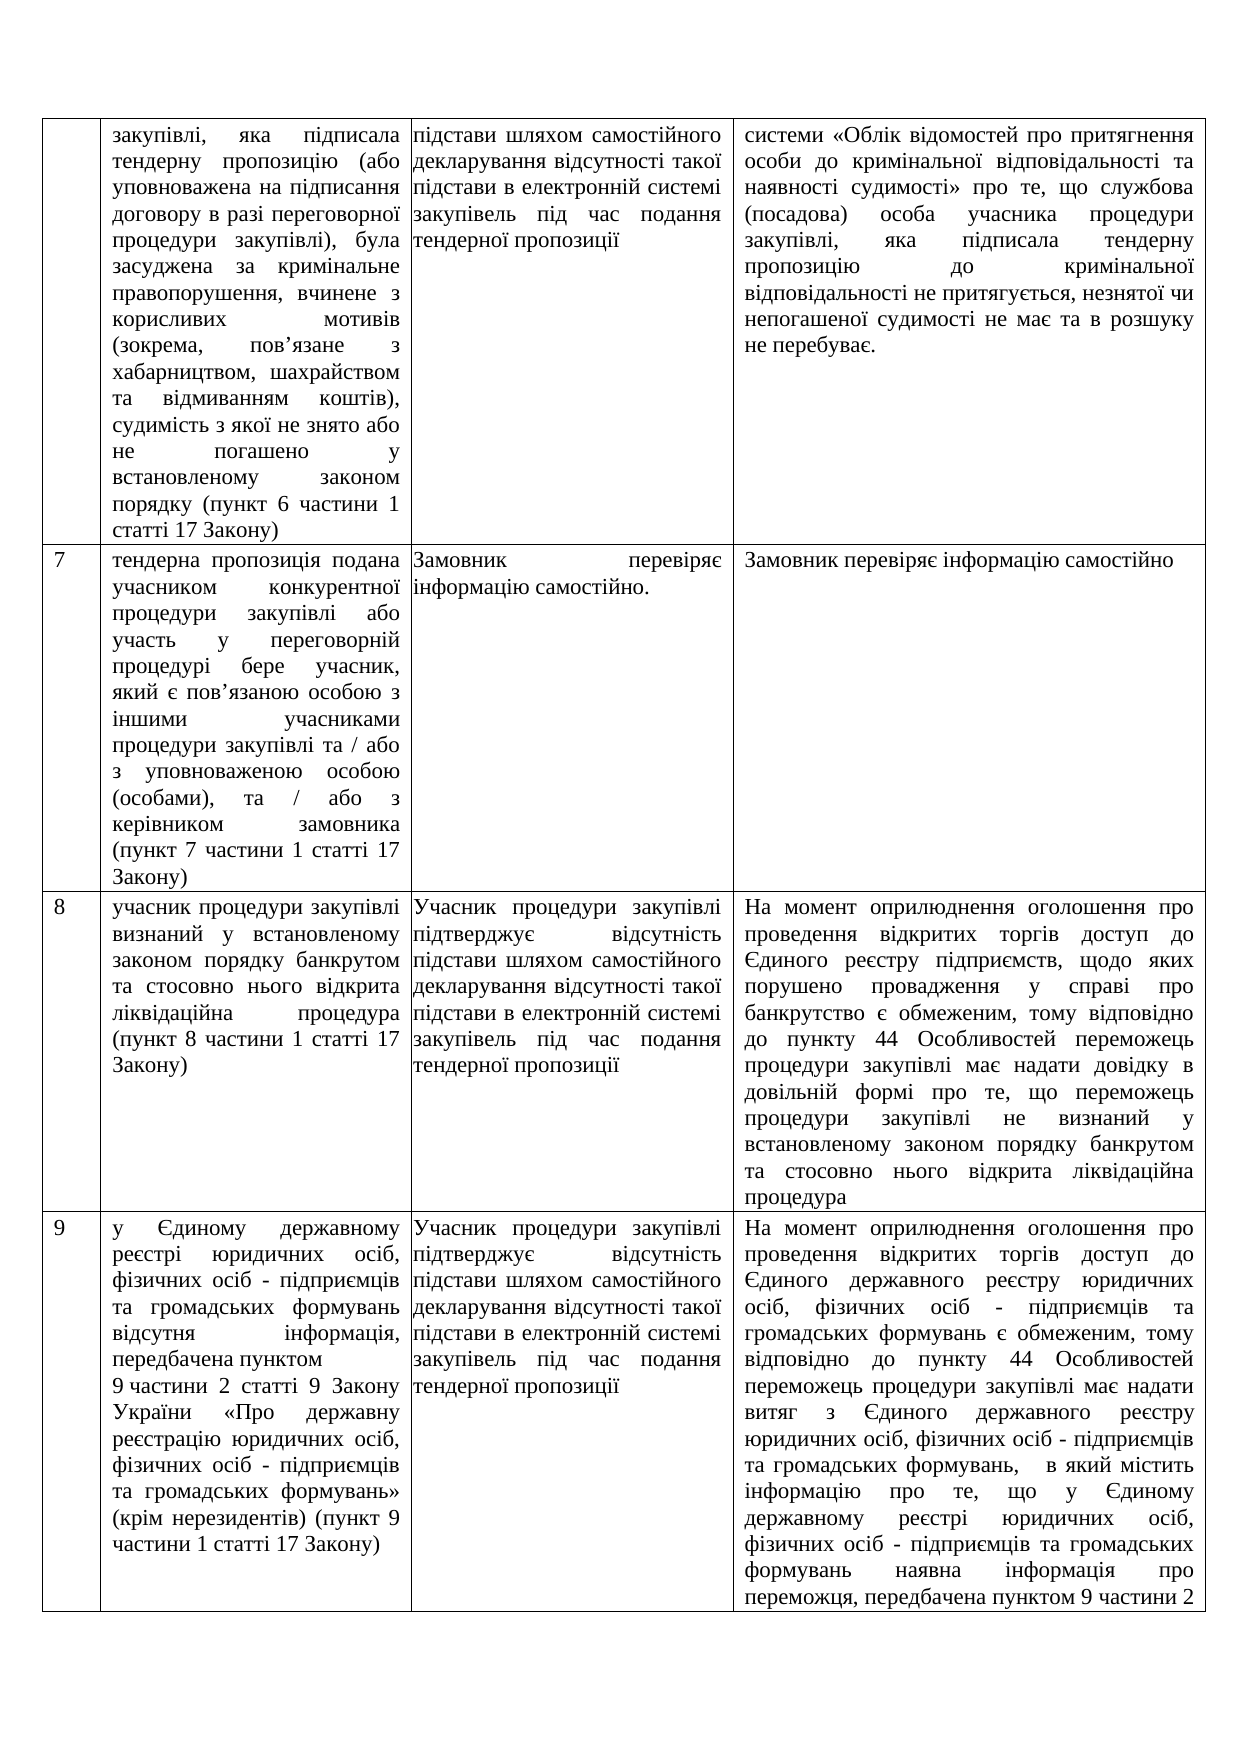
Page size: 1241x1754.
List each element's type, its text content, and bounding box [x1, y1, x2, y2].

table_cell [101, 119, 411, 544]
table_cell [101, 1212, 411, 1611]
table_cell 6 [43, 119, 100, 544]
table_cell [734, 119, 1205, 544]
table_cell 8 [43, 892, 100, 1211]
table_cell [734, 1212, 1205, 1611]
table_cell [412, 1212, 733, 1611]
table_cell Замовник перевіряє інформацію самостійно. [412, 545, 733, 891]
table_cell тендерна пропозиція подана учасником конкурентної процедури закупівлі або участь у переговорній процедурі бере учасник, який є пов’язаною особою з іншими учасниками процедури закупівлі та / або з уповноваженою особою (особами), та / або з керівником замовника (пункт 7 частини 1 статті 17 Закону) [101, 545, 411, 891]
table_cell 7 [43, 545, 100, 891]
table_cell Замовник перевіряє інформацію самостійно [734, 545, 1205, 891]
table_cell 9 [43, 1212, 100, 1611]
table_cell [412, 119, 733, 544]
table_cell На момент оприлюднення оголошення про проведення відкритих торгів доступ до Єдиного реєстру підприємств, щодо яких порушено провадження у справі про банкрутство є обмеженим, тому відповідно до пункту 44 Особливостей переможець процедури закупівлі має надати довідку в довільній формі про те, що переможець процедури закупівлі не визнаний у встановленому законом порядку банкрутом та стосовно нього відкрита ліквідаційна процедура [734, 892, 1205, 1211]
table_cell учасник процедури закупівлі визнаний у встановленому законом порядку банкрутом та стосовно нього відкрита ліквідаційна процедура (пункт 8 частини 1 статті 17 Закону) [101, 892, 411, 1211]
